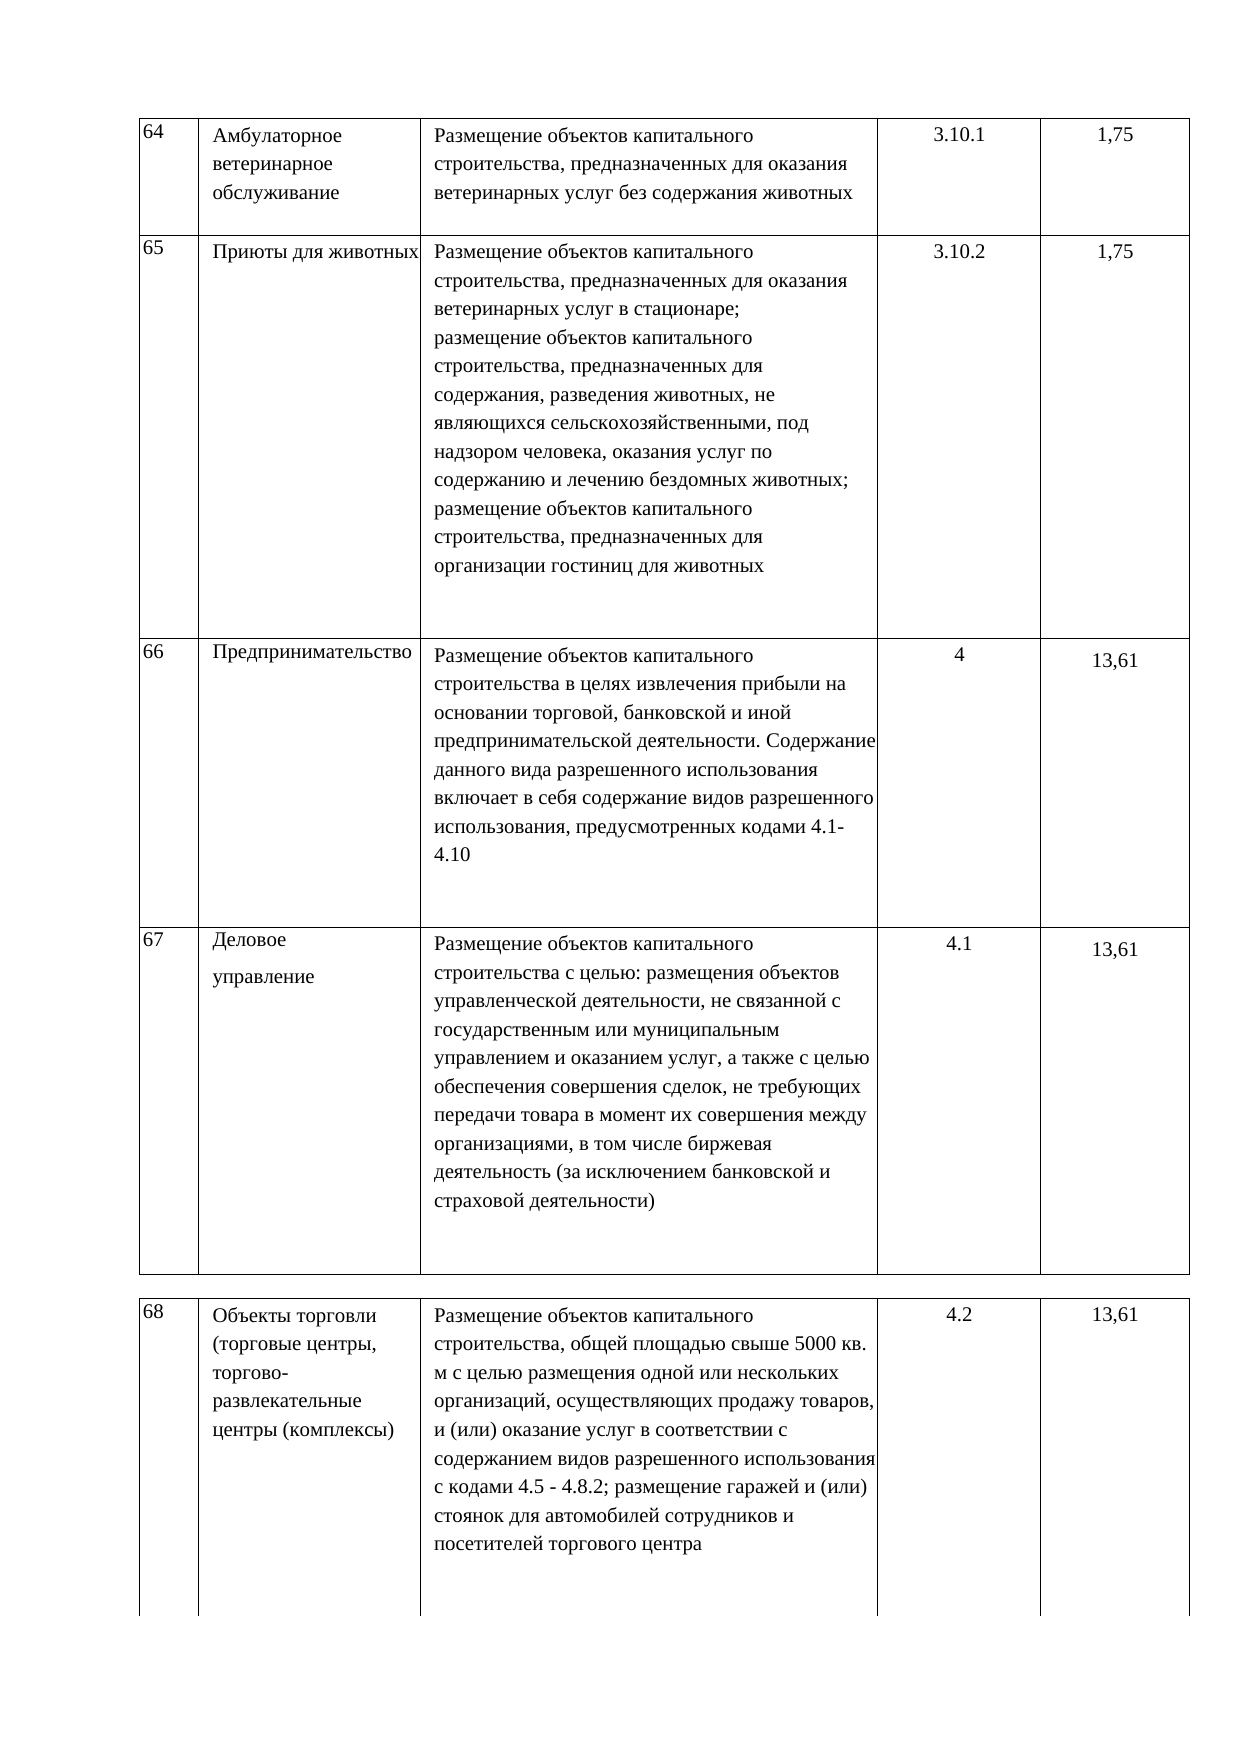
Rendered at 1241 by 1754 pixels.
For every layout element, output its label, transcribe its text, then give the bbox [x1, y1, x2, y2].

table_cell Размещение объектов капитального строительства, предназначенных для оказания ветеринарных услуг без содержания животных [421, 119, 877, 234]
table_cell 67 [140, 928, 198, 1274]
table_cell Приюты для животных [199, 236, 420, 638]
table_cell Предпринимательство [199, 639, 420, 927]
table_cell Размещение объектов капитального строительства в целях извлечения прибыли на основании торговой, банковской и иной предпринимательской деятельности. Содержание данного вида разрешенного использования включает в себя содержание видов разрешенного использования, предусмотренных кодами 4.1-4.10 [421, 639, 877, 927]
table_cell 4 [878, 639, 1040, 927]
table_cell 4.1 [878, 928, 1040, 1274]
table_cell 64 [140, 119, 198, 234]
table_header Размещение объектов капитального строительства, общей площадью свыше 5000 кв. м с целью размещения одной или нескольких организаций, осуществляющих продажу товаров, и (или) оказание услуг в соответствии с содержанием видов разрешенного использования с кодами 4.5 - 4.8.2; размещение гаражей и (или) стоянок для автомобилей сотрудников и посетителей торгового центра [421, 1299, 877, 1616]
table_cell 65 [140, 236, 198, 638]
table_cell Деловое управление [199, 928, 420, 1274]
table_header 4.2 [878, 1299, 1040, 1616]
table_cell Размещение объектов капитального строительства с целью: размещения объектов управленческой деятельности, не связанной с государственным или муниципальным управлением и оказанием услуг, а также с целью обеспечения совершения сделок, не требующих передачи товара в момент их совершения между организациями, в том числе биржевая деятельность (за исключением банковской и страховой деятельности) [421, 928, 877, 1274]
table_cell 1,75 [1041, 119, 1189, 234]
table_cell Размещение объектов капитального строительства, предназначенных для оказания ветеринарных услуг в стационаре; размещение объектов капитального строительства, предназначенных для содержания, разведения животных, не являющихся сельскохозяйственными, под надзором человека, оказания услуг по содержанию и лечению бездомных животных; размещение объектов капитального строительства, предназначенных для организации гостиниц для животных [421, 236, 877, 638]
table_cell 3.10.2 [878, 236, 1040, 638]
table_header 68 [140, 1299, 198, 1616]
table_cell 1,75 [1041, 236, 1189, 638]
table_cell 13,61 [1041, 928, 1189, 1274]
table_cell 3.10.1 [878, 119, 1040, 234]
table_header Объекты торговли (торговые центры, торгово-развлекательные центры (комплексы) [199, 1299, 420, 1616]
table_cell 66 [140, 639, 198, 927]
table_cell Амбулаторное ветеринарное обслуживание [199, 119, 420, 234]
table_header 13,61 [1041, 1299, 1189, 1616]
table_cell 13,61 [1041, 639, 1189, 927]
